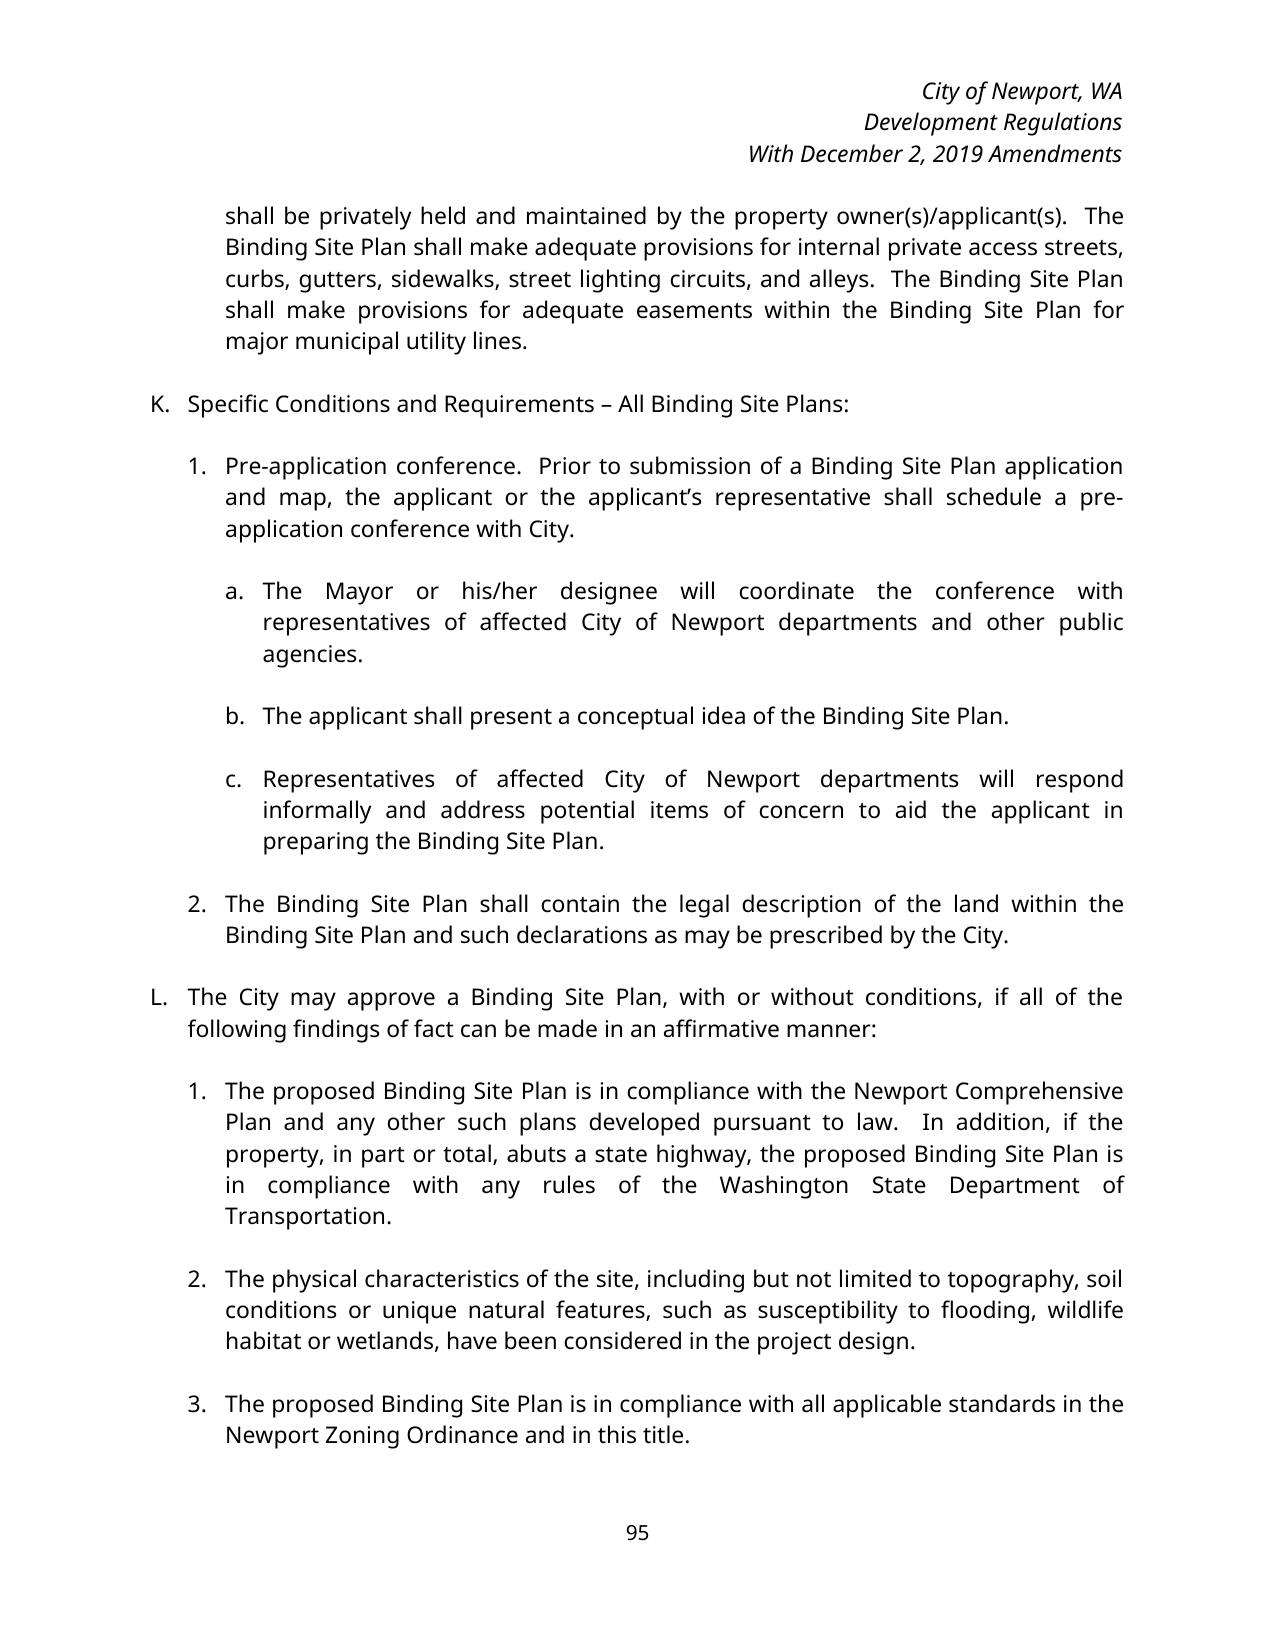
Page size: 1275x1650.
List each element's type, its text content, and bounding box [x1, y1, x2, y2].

list The proposed Binding Site Plan is in compliance with all applicable standards in the Newport Zoning Ordinance and in this title. [187, 1387, 1125, 1450]
text L. The City may approve a Binding Site Plan, with or without conditions, if all of the following findings of fact can be made in an affirmative manner: [150, 981, 1125, 1044]
list The proposed Binding Site Plan is in compliance with the Newport Comprehensive Plan and any other such plans developed pursuant to law. In addition, if the property, in part or total, abuts a state highway, the proposed Binding Site Plan is in compliance with any rules of the Washington State Department of Transportation. [187, 1075, 1125, 1231]
list The physical characteristics of the site, including but not limited to topography, soil conditions or unique natural features, such as susceptibility to flooding, wildlife habitat or wetlands, have been considered in the project design. [187, 1262, 1125, 1356]
list Representatives of affected City of Newport departments will respond informally and address potential items of concern to aid the applicant in preparing the Binding Site Plan. [225, 762, 1125, 856]
text K. Specific Conditions and Requirements – All Binding Site Plans: [150, 387, 1125, 419]
list The Binding Site Plan shall contain the legal description of the land within the Binding Site Plan and such declarations as may be prescribed by the City. [187, 887, 1125, 950]
list The Mayor or his/her designee will coordinate the conference with representatives of affected City of Newport departments and other public agencies. [225, 575, 1125, 669]
list Pre-application conference. Prior to submission of a Binding Site Plan application and map, the applicant or the applicant’s representative shall schedule a pre-application conference with City. [187, 450, 1125, 544]
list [187, 200, 1125, 356]
list The applicant shall present a conceptual idea of the Binding Site Plan. [225, 700, 1125, 731]
